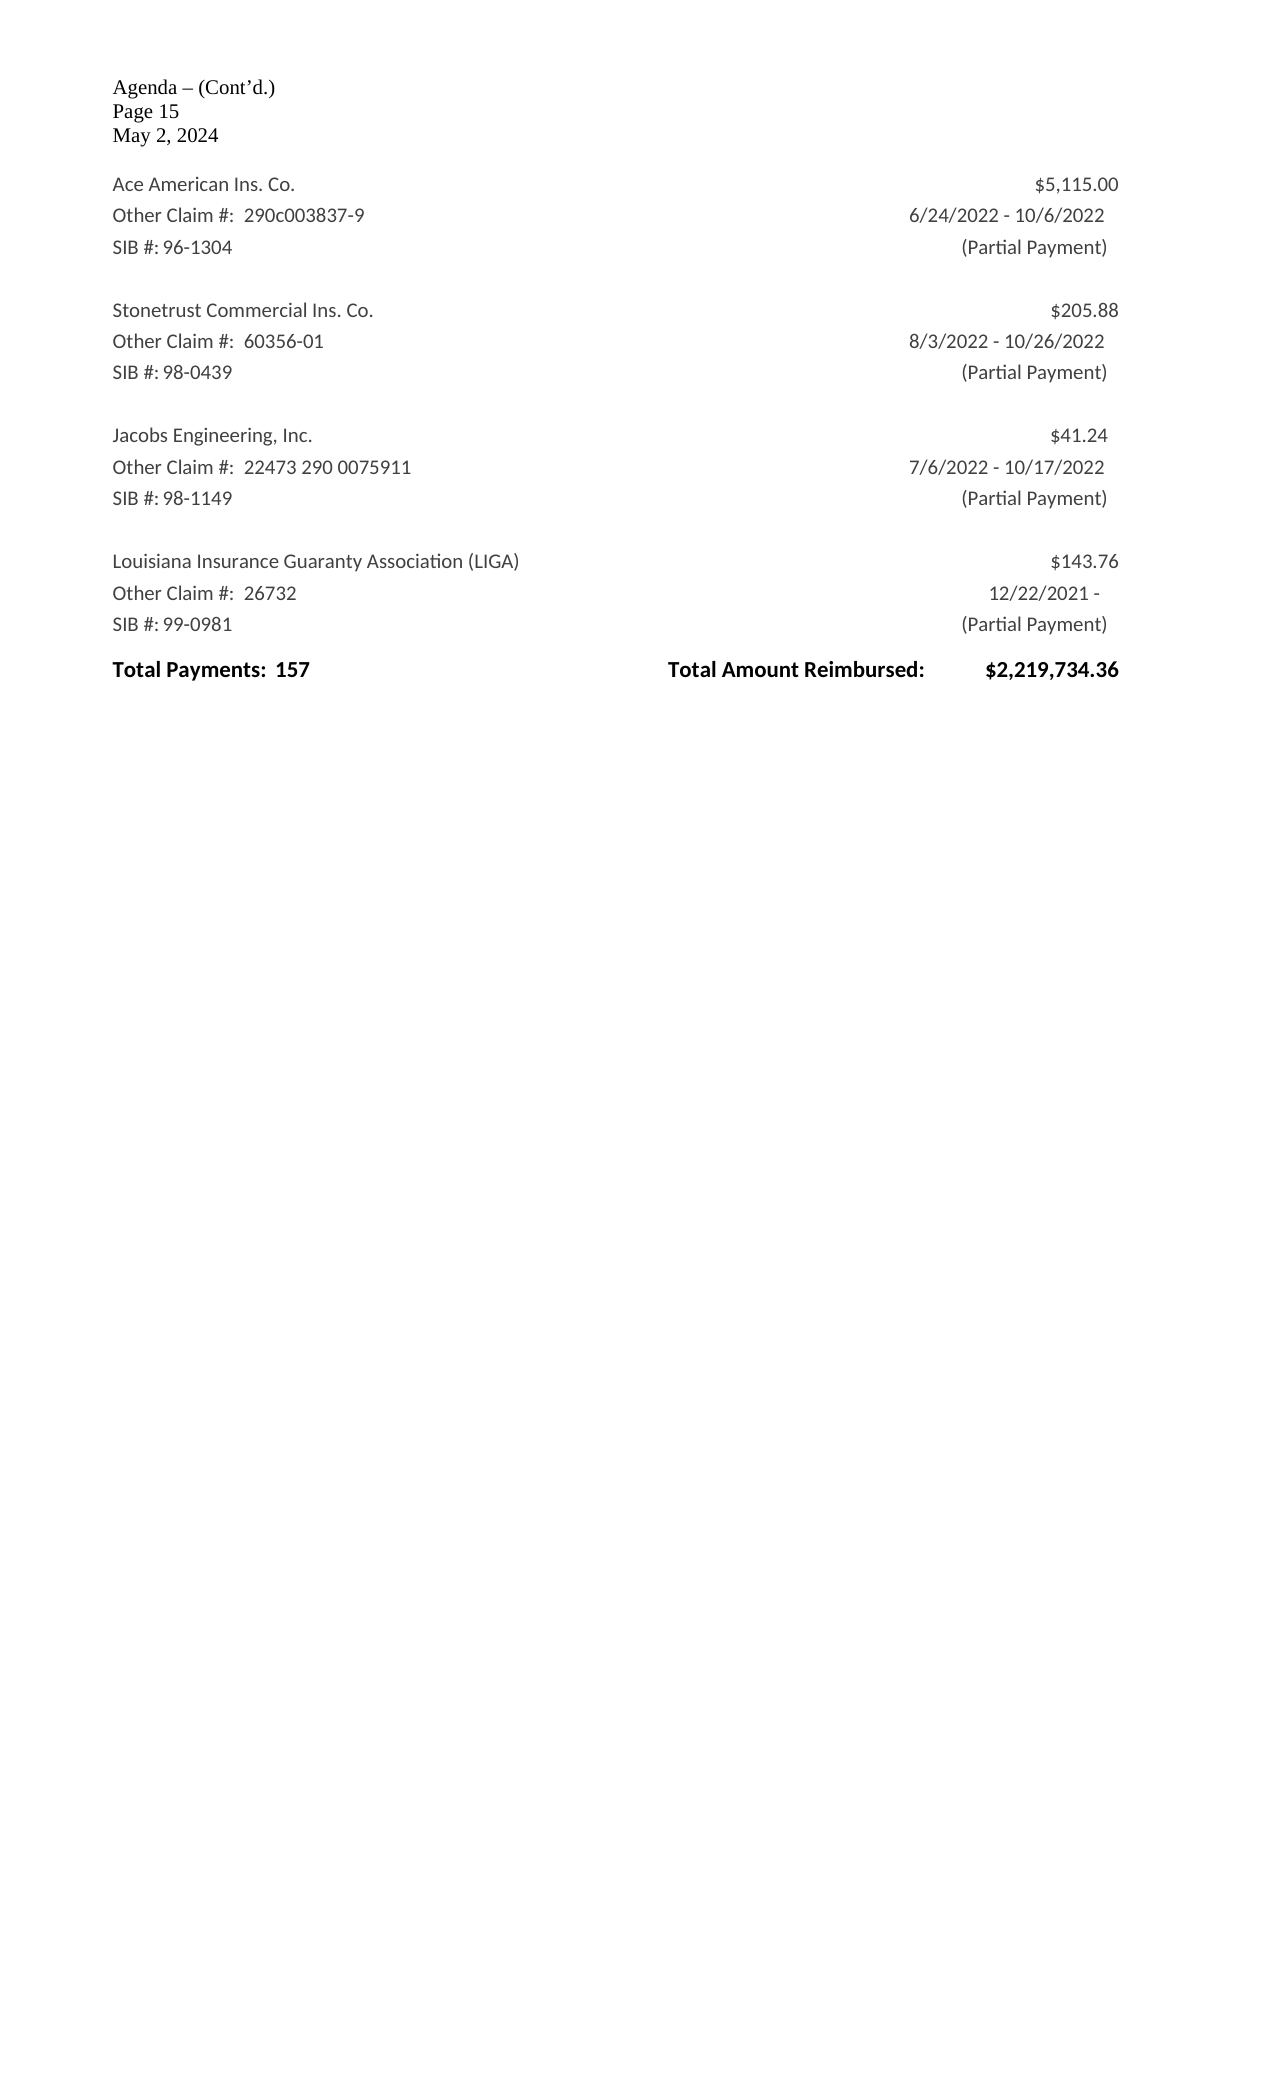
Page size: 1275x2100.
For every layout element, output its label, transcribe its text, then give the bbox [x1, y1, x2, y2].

text SIB #: 98-1149 (Partial Payment) [112, 486, 1162, 511]
text Ace American Ins. Co. $5,115.00 [112, 171, 1162, 197]
text SIB #: 98-0439 (Partial Payment) [112, 360, 1162, 385]
text Jacobs Engineering, Inc. $41.24 [112, 423, 1162, 448]
text Other Claim #: 22473 290 0075911 7/6/2022 - 10/17/2022 [112, 454, 1162, 479]
text Louisiana Insurance Guaranty Association (LIGA) $143.76 [112, 548, 1162, 574]
text SIB #: 99-0981 (Partial Payment) [112, 611, 1162, 637]
text Total Payments: 157 Total Amount Reimbursed: $2,219,734.36 [112, 655, 1162, 683]
text Other Claim #: 60356-01 8/3/2022 - 10/26/2022 [112, 328, 1162, 354]
text Other Claim #: 290c003837-9 6/24/2022 - 10/6/2022 [112, 203, 1162, 228]
text Stonetrust Commercial Ins. Co. $205.88 [112, 297, 1162, 322]
text Other Claim #: 26732 12/22/2021 - [112, 580, 1162, 605]
text SIB #: 96-1304 (Partial Payment) [112, 234, 1162, 259]
